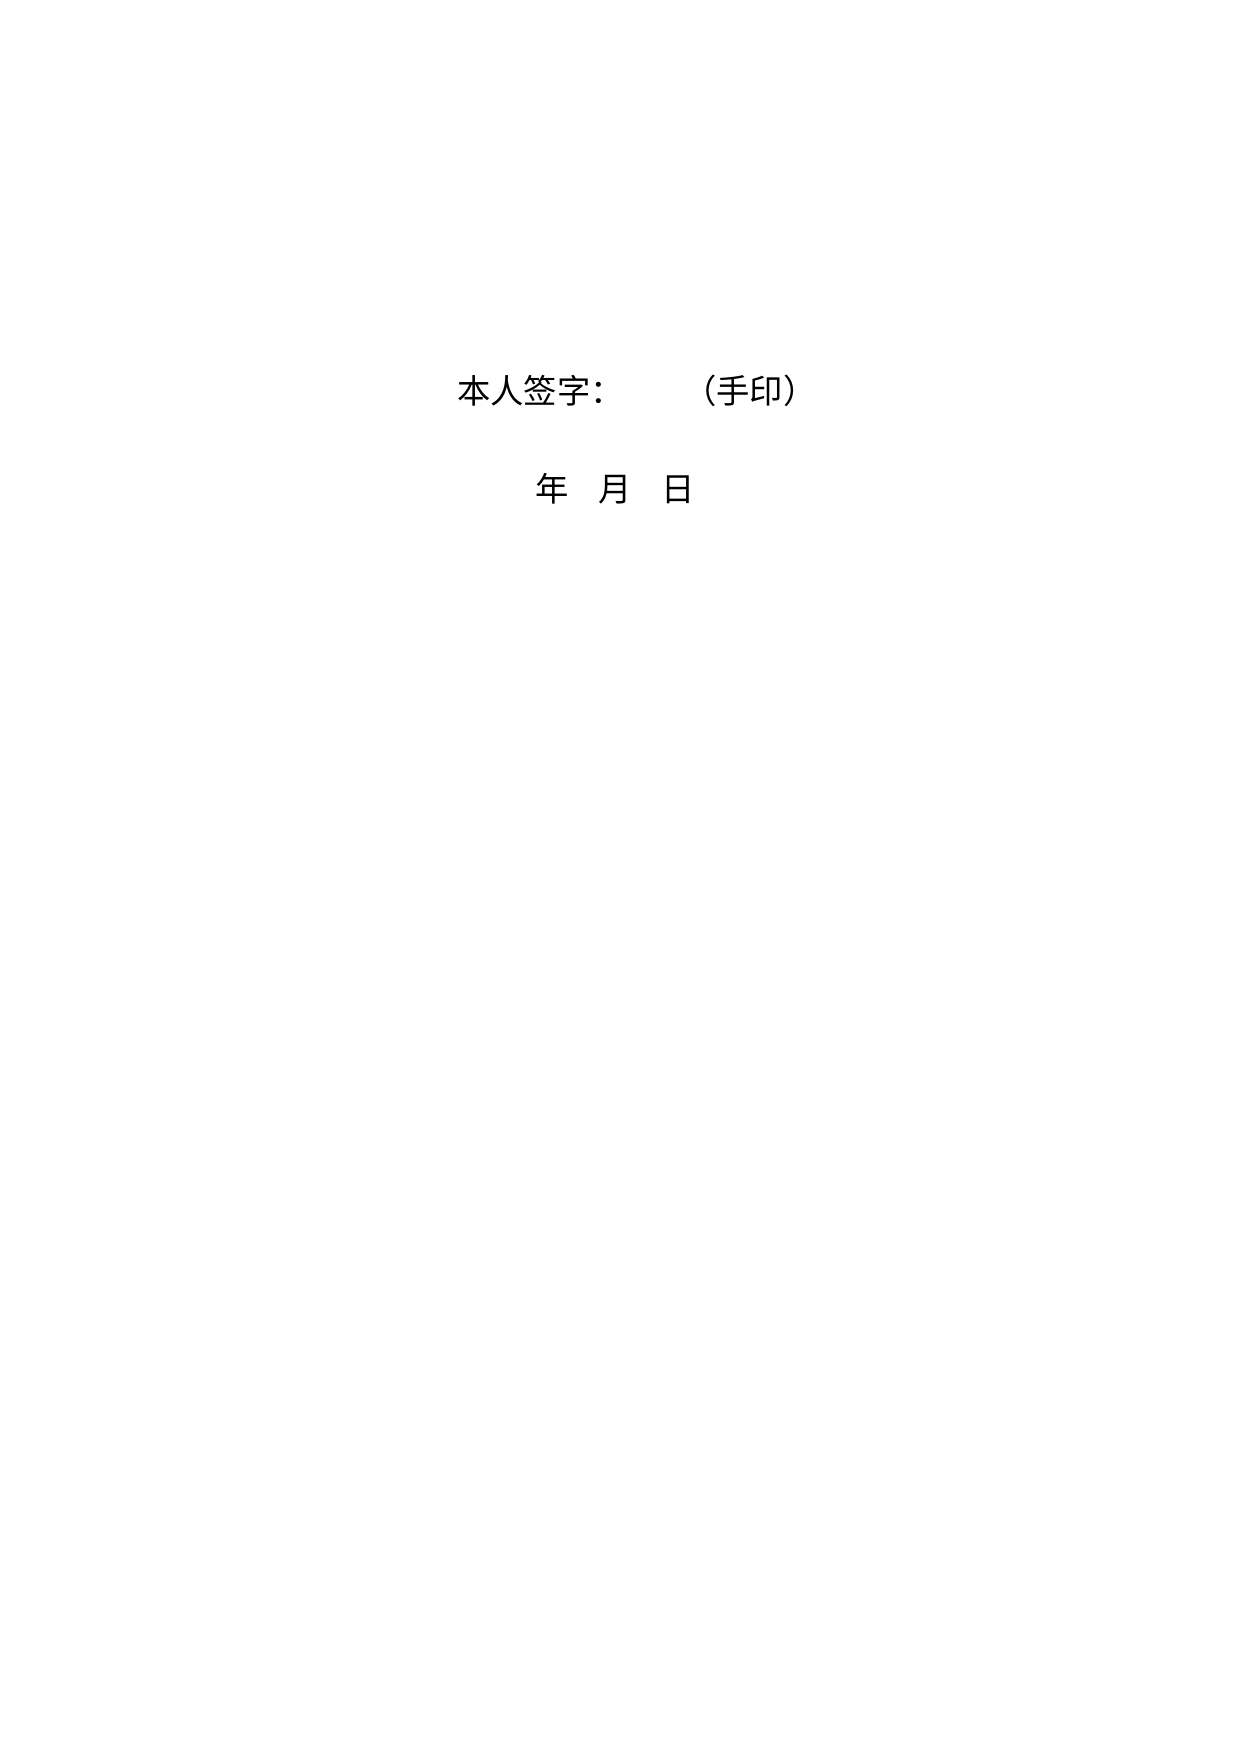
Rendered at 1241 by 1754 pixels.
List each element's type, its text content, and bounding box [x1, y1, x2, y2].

text 年 月 日 [148, 454, 1093, 519]
text 本人签字： （手印） [148, 357, 1093, 422]
